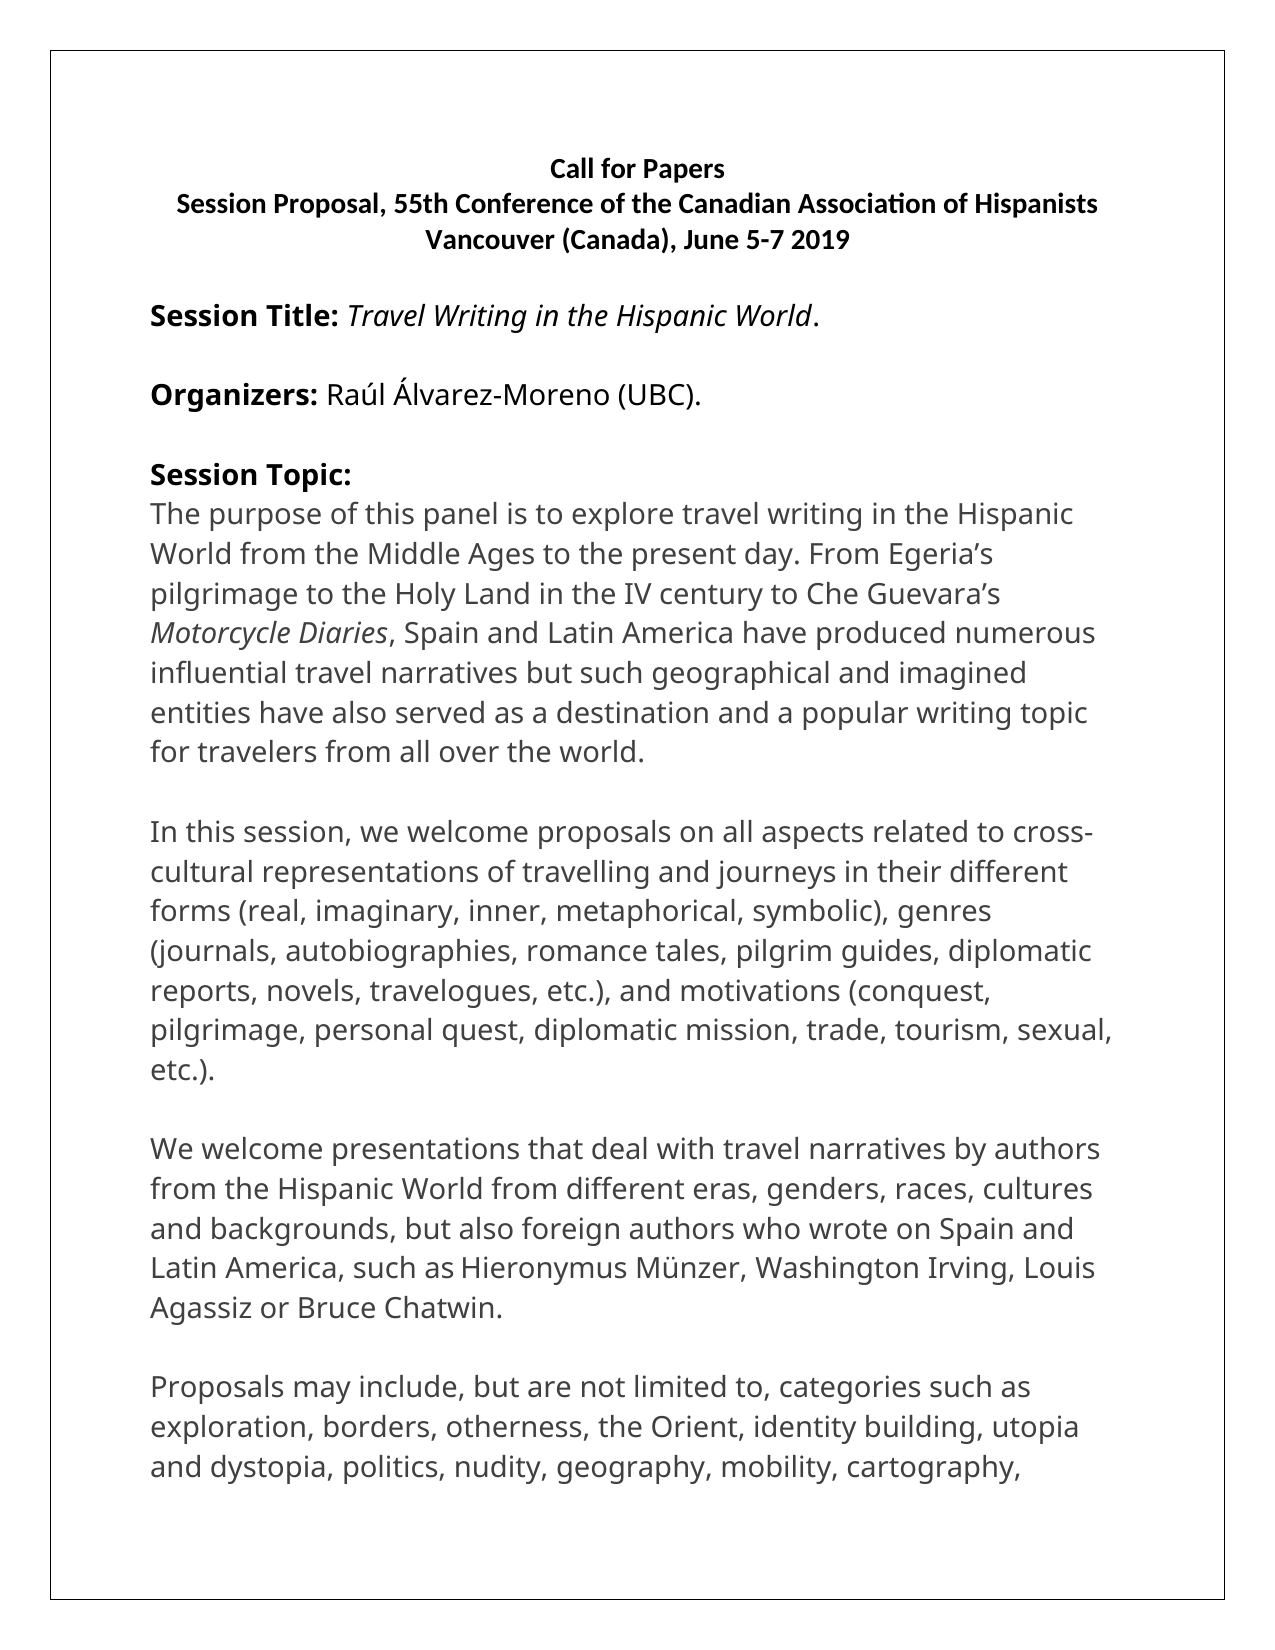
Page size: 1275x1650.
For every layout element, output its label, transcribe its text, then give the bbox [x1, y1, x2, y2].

text Session Topic: [150, 454, 1125, 494]
text Organizers: Raúl Álvarez-Moreno (UBC). [150, 374, 1125, 414]
text In this session, we welcome proposals on all aspects related to cross-cultural representations of travelling and journeys in their different forms (real, imaginary, inner, metaphorical, symbolic), genres (journals, autobiographies, romance tales, pilgrim guides, diplomatic reports, novels, travelogues, etc.), and motivations (conquest, pilgrimage, personal quest, diplomatic mission, trade, tourism, sexual, etc.). [150, 811, 1125, 1089]
text We welcome presentations that deal with travel narratives by authors from the Hispanic World from different eras, genders, races, cultures and backgrounds, but also foreign authors who wrote on Spain and Latin America, such as Hieronymus Münzer, Washington Irving, Louis Agassiz or Bruce Chatwin. [150, 1129, 1125, 1327]
text Vancouver (Canada), June 5-7 2019 [150, 221, 1125, 257]
text Call for Papers [150, 150, 1125, 186]
text Session Proposal, 55th Conference of the Canadian Association of Hispanists [150, 186, 1125, 221]
text Session Title: Travel Writing in the Hispanic World. [150, 295, 1125, 335]
text The purpose of this panel is to explore travel writing in the Hispanic World from the Middle Ages to the present day. From Egeria’s pilgrimage to the Holy Land in the IV century to Che Guevara’s Motorcycle Diaries, Spain and Latin America have produced numerous influential travel narratives but such geographical and imagined entities have also served as a destination and a popular writing topic for travelers from all over the world. [150, 494, 1125, 771]
